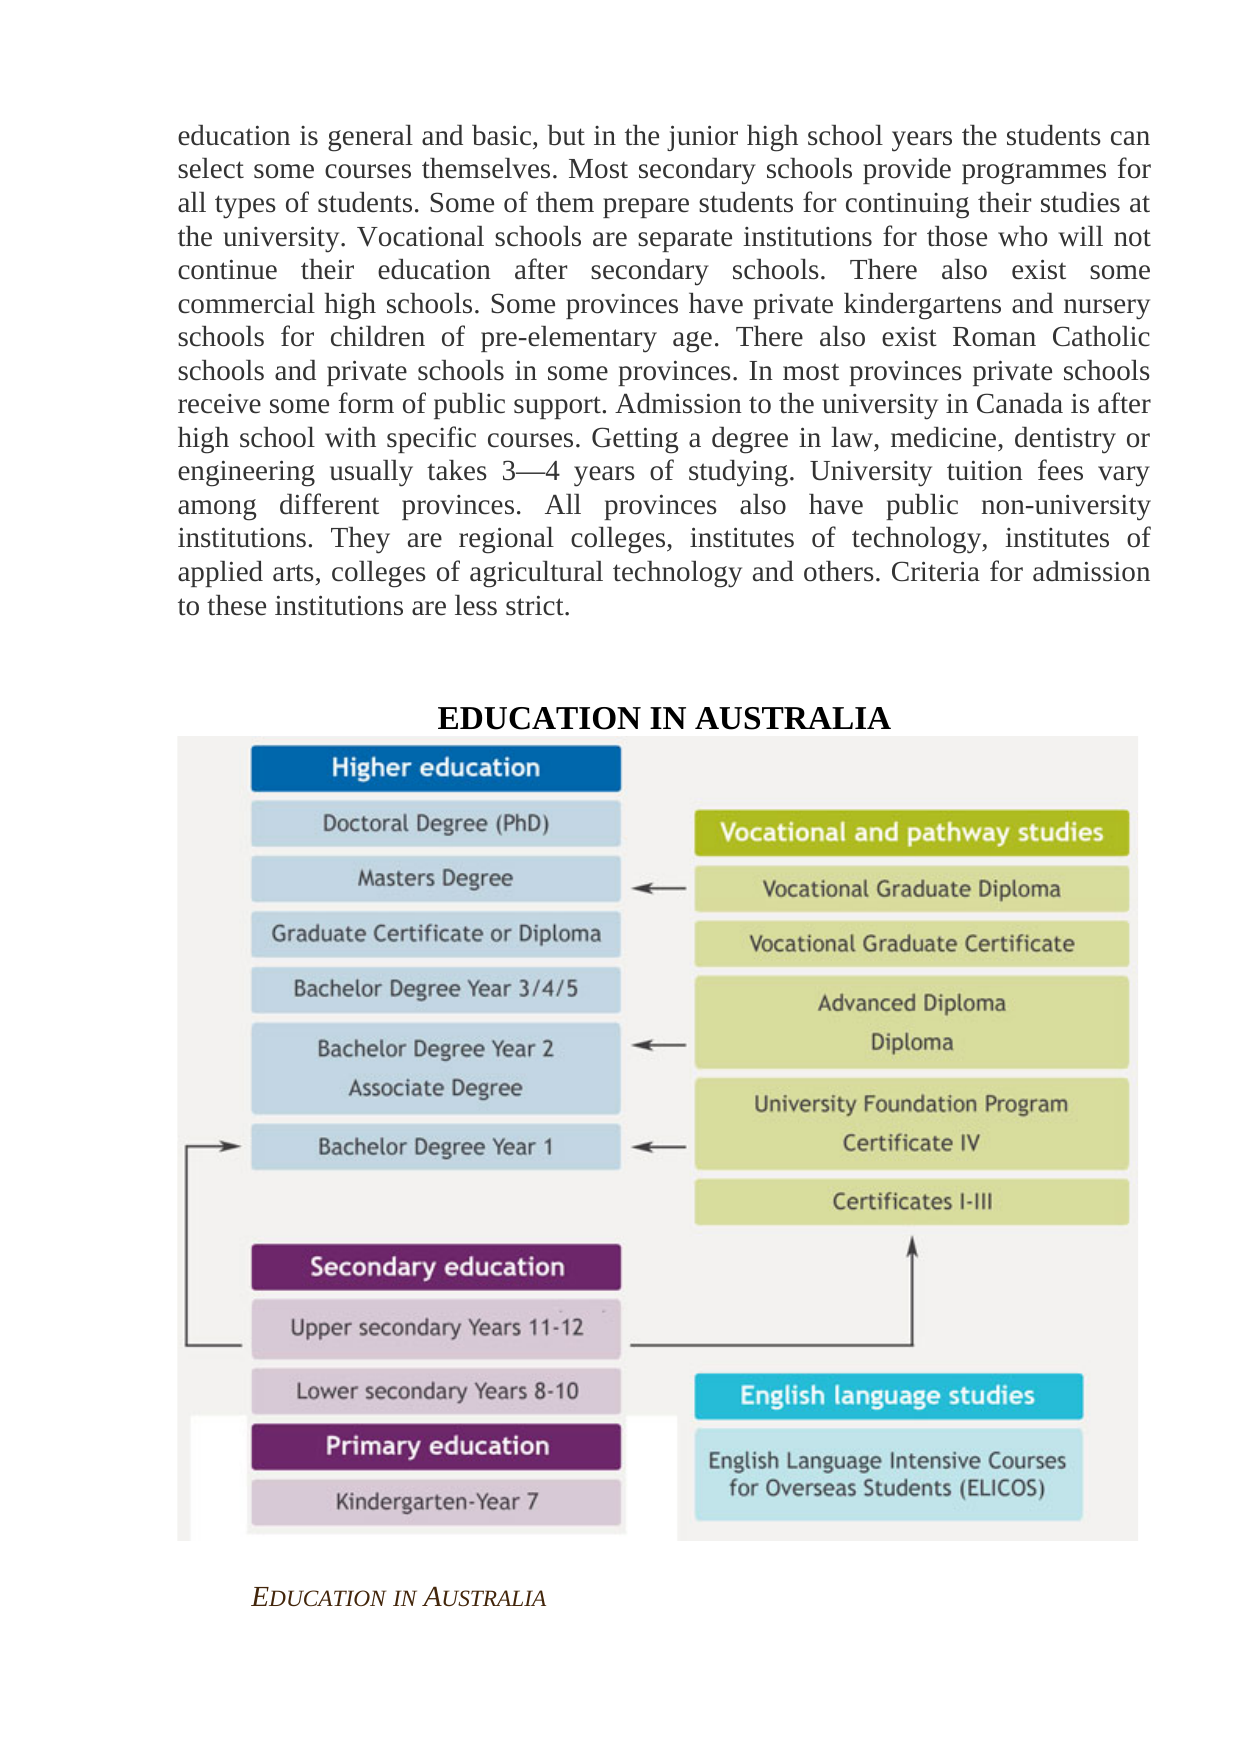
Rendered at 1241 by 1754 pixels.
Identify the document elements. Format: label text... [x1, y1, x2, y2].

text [177, 118, 1152, 621]
subtitle Education in Australia [177, 1579, 1152, 1613]
text EDUCATION IN AUSTRALIA [177, 698, 1152, 736]
picture [177, 736, 1139, 1541]
